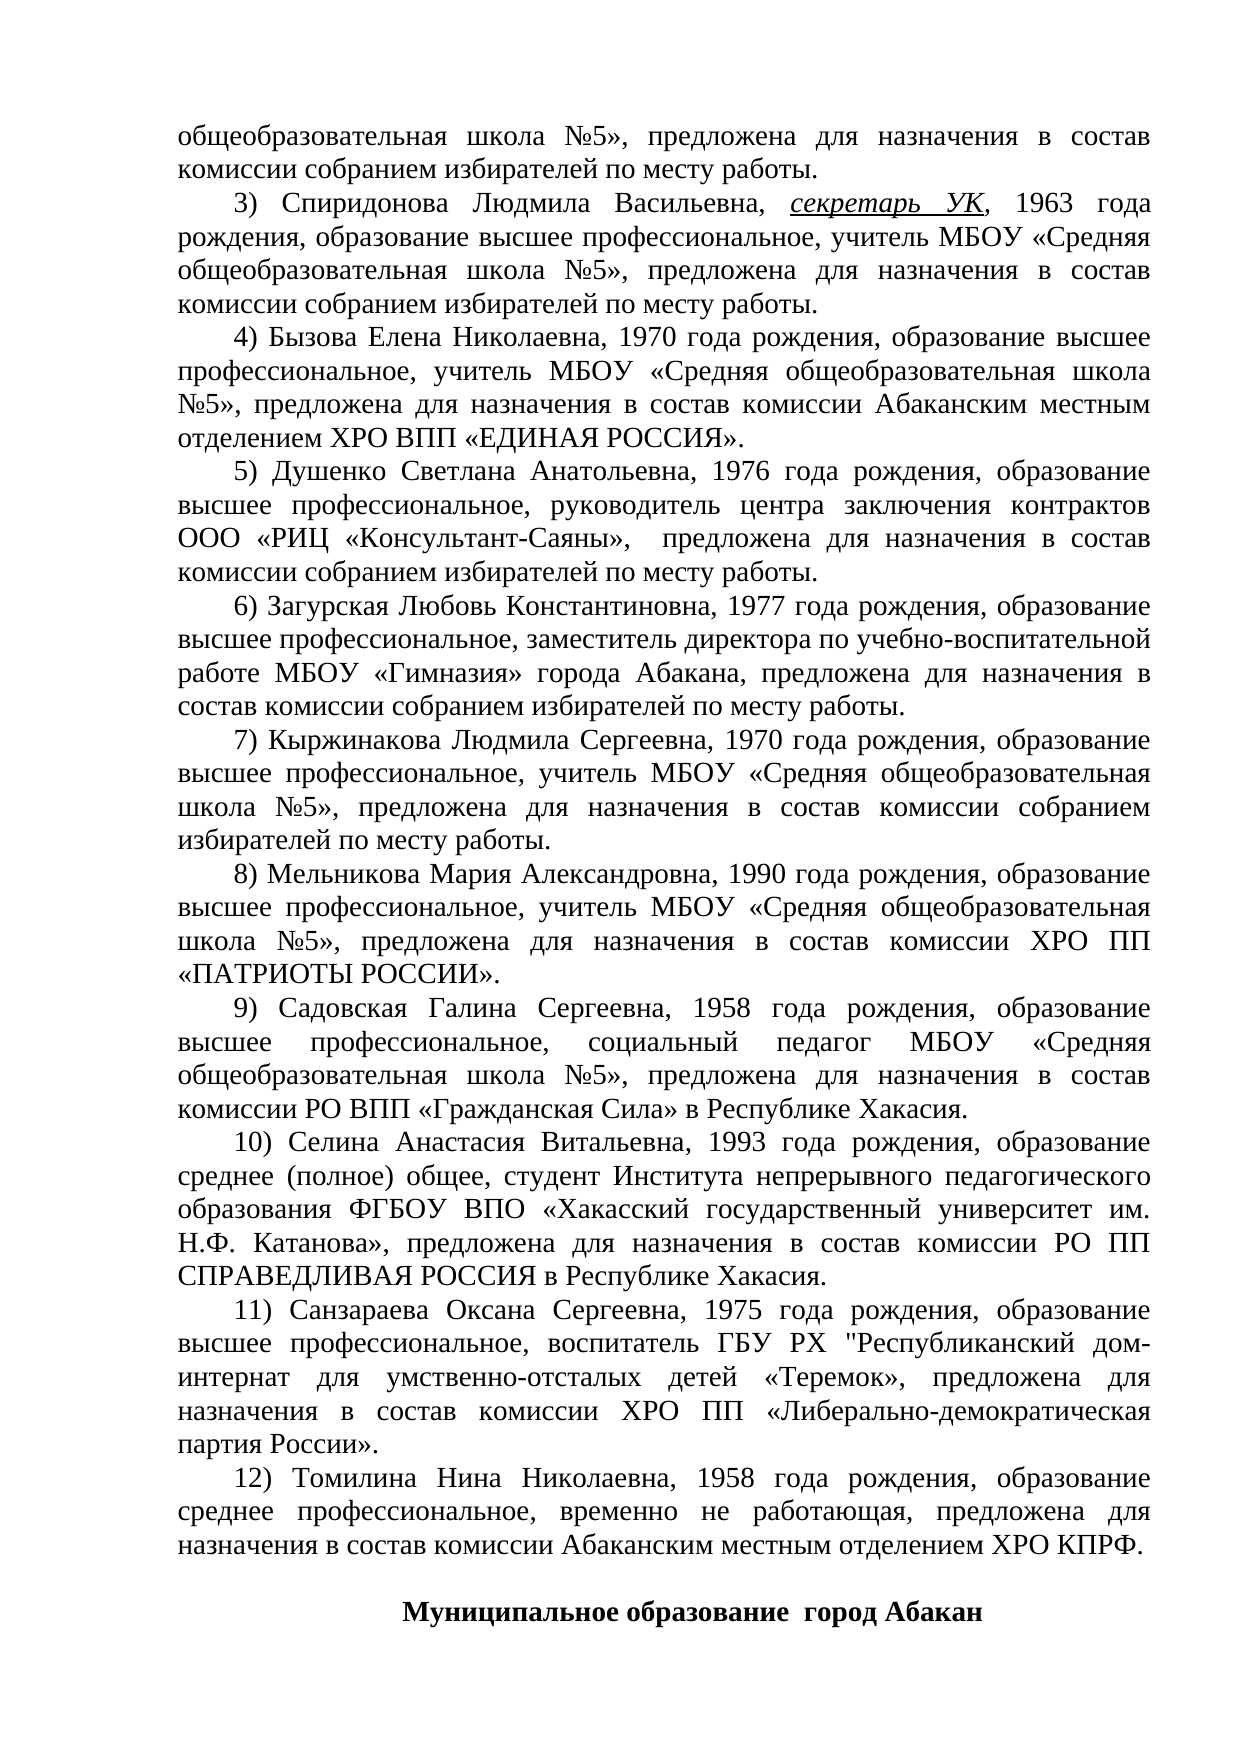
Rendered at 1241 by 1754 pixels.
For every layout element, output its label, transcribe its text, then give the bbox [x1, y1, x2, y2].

text 3) Спиридонова Людмила Васильевна, секретарь УК, 1963 года рождения, образование высшее профессиональное, учитель МБОУ «Средняя общеобразовательная школа №5», предложена для назначения в состав комиссии собранием избирателей по месту работы. [177, 185, 1152, 319]
text 5) Душенко Светлана Анатольевна, 1976 года рождения, образование высшее профессиональное, руководитель центра заключения контрактов ООО «РИЦ «Консультант-Саяны», предложена для назначения в состав комиссии собранием избирателей по месту работы. [177, 453, 1152, 588]
text 12) Томилина Нина Николаевна, 1958 года рождения, образование среднее профессиональное, временно не работающая, предложена для назначения в состав комиссии Абаканским местным отделением ХРО КПРФ. [177, 1460, 1152, 1560]
text 6) Загурская Любовь Константиновна, 1977 года рождения, образование высшее профессиональное, заместитель директора по учебно-воспитательной работе МБОУ «Гимназия» города Абакана, предложена для назначения в состав комиссии собранием избирателей по месту работы. [177, 588, 1152, 722]
text 10) Селина Анастасия Витальевна, 1993 года рождения, образование среднее (полное) общее, студент Института непрерывного педагогического образования ФГБОУ ВПО «Хакасский государственный университет им. Н.Ф. Катанова», предложена для назначения в состав комиссии РО ПП СПРАВЕДЛИВАЯ РОССИЯ в Республике Хакасия. [177, 1124, 1152, 1292]
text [177, 118, 1152, 185]
text 4) Бызова Елена Николаевна, 1970 года рождения, образование высшее профессиональное, учитель МБОУ «Средняя общеобразовательная школа №5», предложена для назначения в состав комиссии Абаканским местным отделением ХРО ВПП «ЕДИНАЯ РОССИЯ». [177, 319, 1152, 453]
text 7) Кыржинакова Людмила Сергеевна, 1970 года рождения, образование высшее профессиональное, учитель МБОУ «Средняя общеобразовательная школа №5», предложена для назначения в состав комиссии собранием избирателей по месту работы. [177, 722, 1152, 856]
text Муниципальное образование город Абакан [177, 1594, 1152, 1627]
text 11) Санзараева Оксана Сергеевна, 1975 года рождения, образование высшее профессиональное, воспитатель ГБУ РХ "Республиканский дом-интернат для умственно-отсталых детей «Теремок», предложена для назначения в состав комиссии ХРО ПП «Либерально-демократическая партия России». [177, 1292, 1152, 1460]
text 8) Мельникова Мария Александровна, 1990 года рождения, образование высшее профессиональное, учитель МБОУ «Средняя общеобразовательная школа №5», предложена для назначения в состав комиссии ХРО ПП «ПАТРИОТЫ РОССИИ». [177, 856, 1152, 990]
text 9) Садовская Галина Сергеевна, 1958 года рождения, образование высшее профессиональное, социальный педагог МБОУ «Средняя общеобразовательная школа №5», предложена для назначения в состав комиссии РО ВПП «Гражданская Сила» в Республике Хакасия. [177, 990, 1152, 1124]
